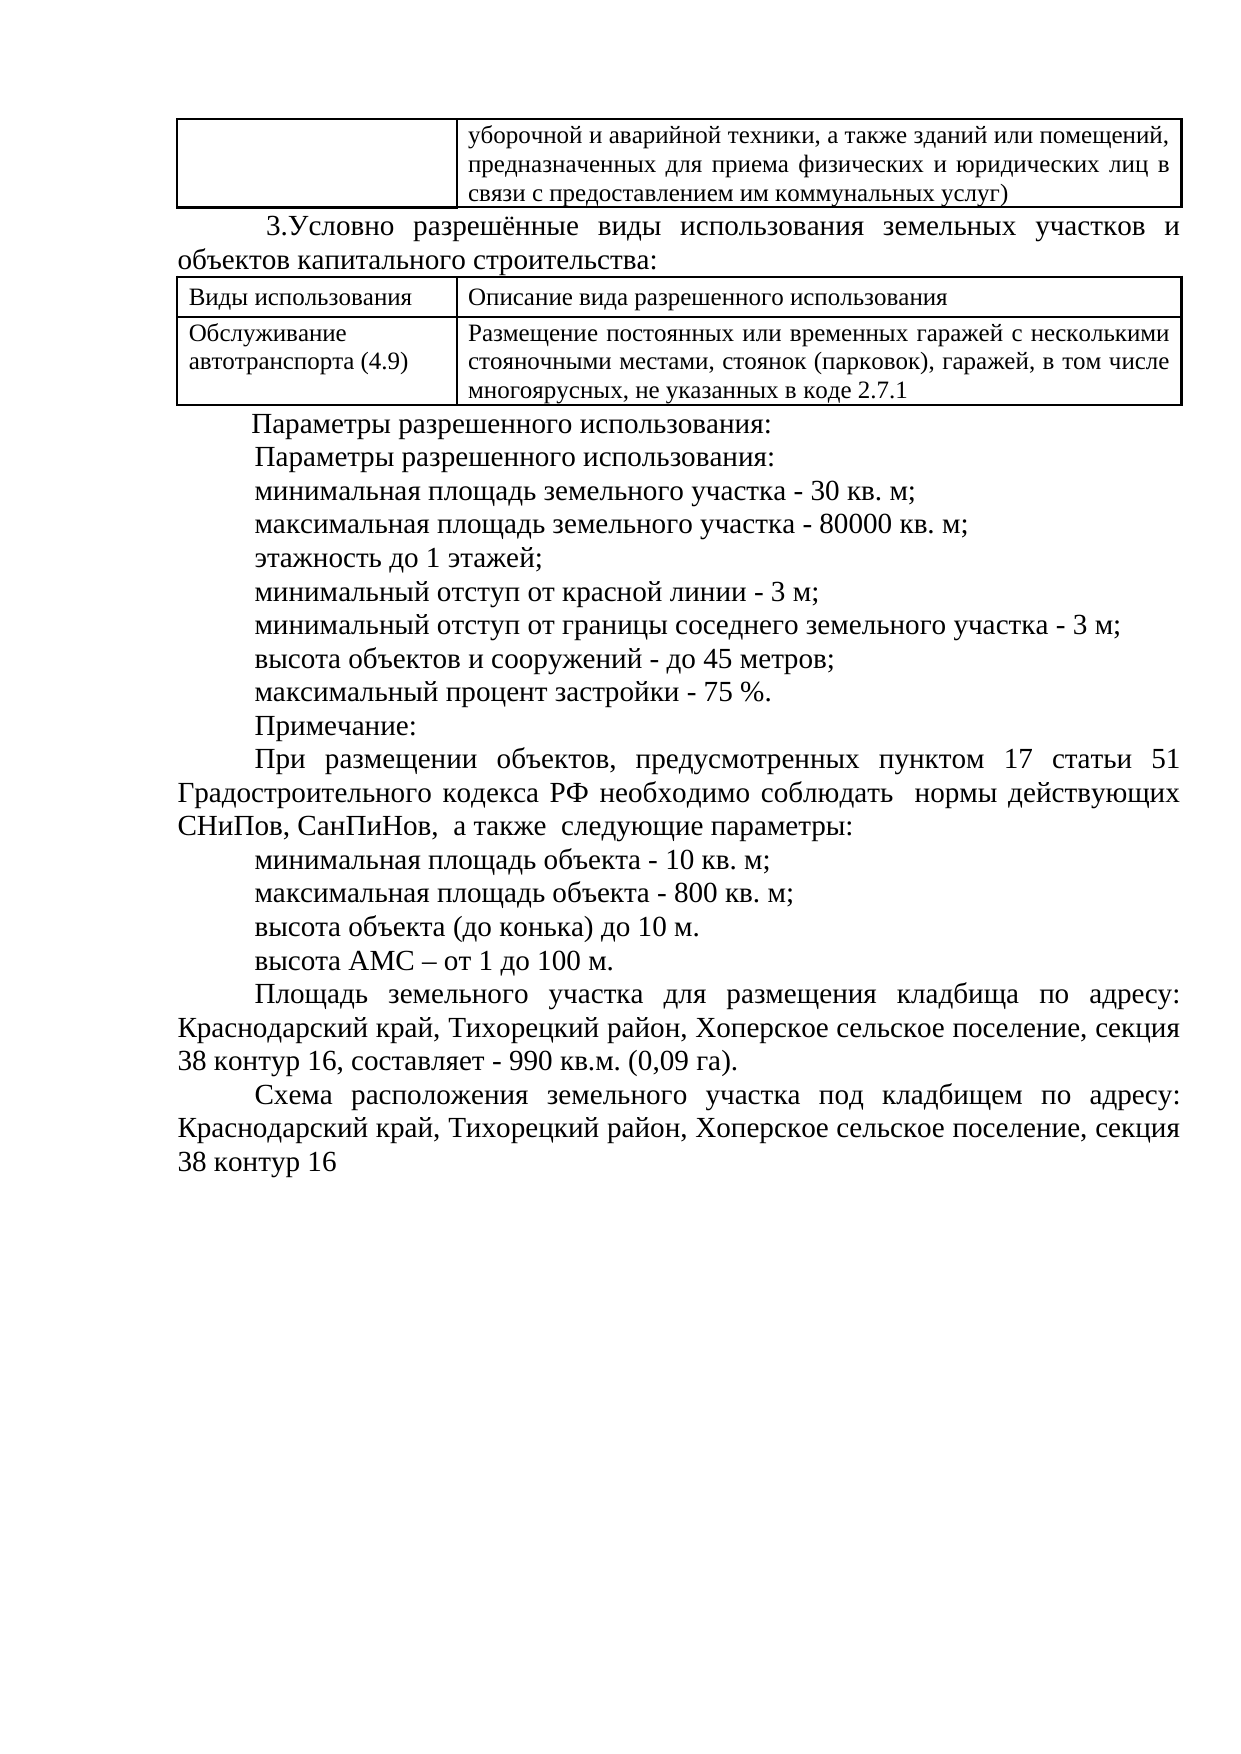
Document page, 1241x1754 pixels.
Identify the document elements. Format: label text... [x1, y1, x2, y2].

text максимальная площадь земельного участка - 80000 кв. м; [177, 507, 1181, 540]
table_header Описание вида разрешенного использования [458, 278, 1180, 316]
text максимальная площадь объекта - 800 кв. м; [177, 876, 1181, 909]
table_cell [458, 120, 1180, 206]
text 3.Условно разрешённые виды использования земельных участков и объектов капитального строительства: [177, 208, 1181, 276]
text минимальная площадь земельного участка - 30 кв. м; [177, 473, 1181, 507]
text При размещении объектов, предусмотренных пунктом 17 статьи 51 Градостроительного кодекса РФ необходимо соблюдать нормы действующих СНиПов, СанПиНов, а также следующие параметры: [177, 741, 1181, 842]
text высота АМС – от 1 до 100 м. [177, 943, 1181, 976]
text этажность до 1 этажей; [177, 540, 1181, 574]
text высота объектов и сооружений - до 45 метров; [177, 641, 1181, 674]
text Параметры разрешенного использования: [177, 406, 1181, 439]
table_header Виды использования [178, 278, 456, 316]
text минимальный отступ от границы соседнего земельного участка - 3 м; [177, 607, 1181, 641]
text максимальный процент застройки - 75 %. [177, 674, 1181, 708]
text Параметры разрешенного использования: [177, 439, 1181, 473]
table_cell Обслуживание автотранспорта (4.9) [178, 318, 456, 404]
text минимальный отступ от красной линии - 3 м; [177, 574, 1181, 607]
text минимальная площадь объекта - 10 кв. м; [177, 842, 1181, 876]
text Схема расположения земельного участка под кладбищем по адресу: Краснодарский край, Тихорецкий район, Хоперское сельское поселение, секция 38 контур 16 [177, 1077, 1181, 1177]
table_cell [178, 120, 456, 206]
text Примечание: [177, 708, 1181, 741]
text Площадь земельного участка для размещения кладбища по адресу: Краснодарский край, Тихорецкий район, Хоперское сельское поселение, секция 38 контур 16, составляет - 990 кв.м. (0,09 га). [177, 976, 1181, 1077]
text высота объекта (до конька) до 10 м. [177, 909, 1181, 943]
